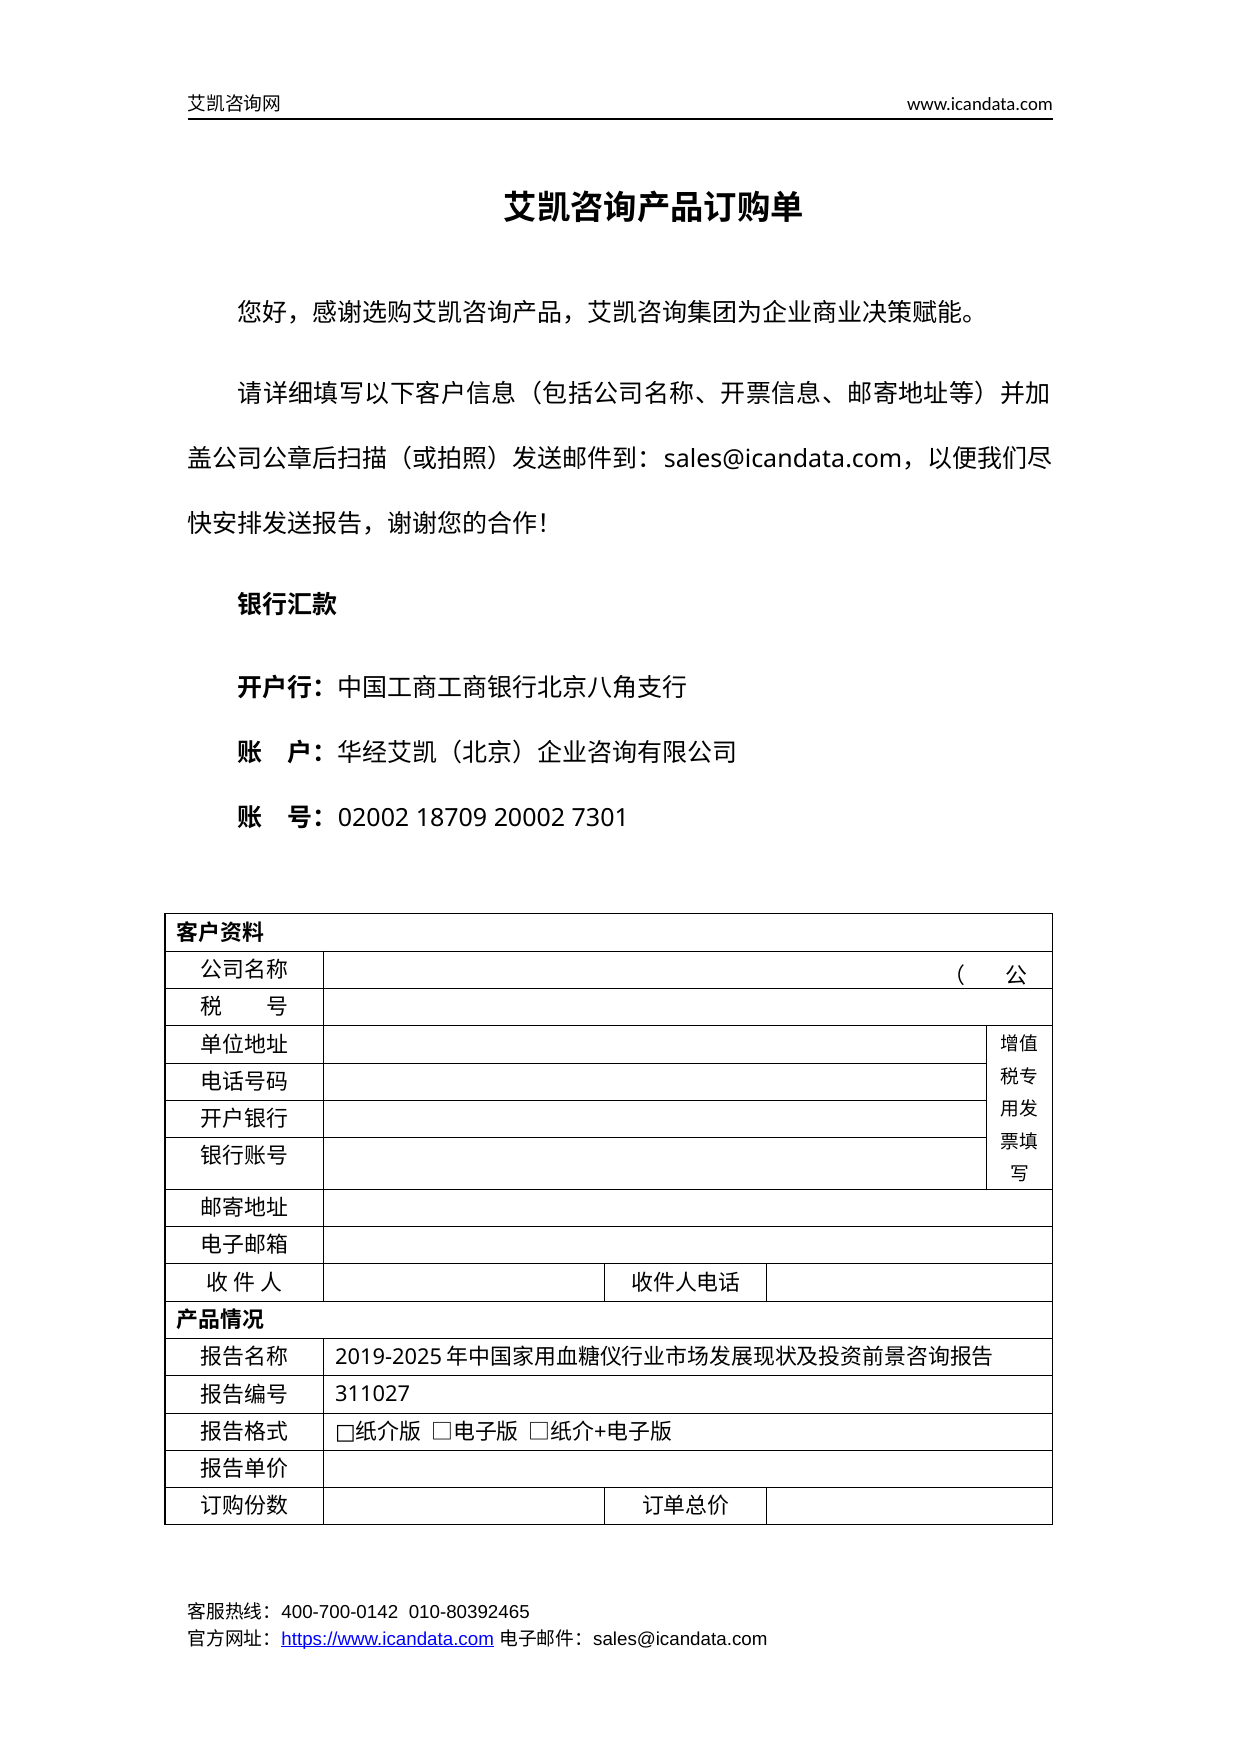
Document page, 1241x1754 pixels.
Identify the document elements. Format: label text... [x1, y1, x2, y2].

table_cell 电话号码 [166, 1064, 323, 1100]
table_cell 2019-2025年中国家用血糖仪行业市场发展现状及投资前景咨询报告 [324, 1339, 1052, 1375]
table_cell 收 件 人 [166, 1264, 323, 1301]
table_cell [324, 1190, 1052, 1226]
table_cell [324, 952, 1052, 988]
text 银行汇款 [187, 570, 1053, 635]
table_cell [324, 1026, 986, 1062]
table_cell 公司名称 [166, 952, 323, 988]
table_cell 收件人电话 [605, 1264, 766, 1301]
text 请详细填写以下客户信息（包括公司名称、开票信息、邮寄地址等）并加盖公司公章后扫描（或拍照）发送邮件到：sales@icandata.com，以便我们尽快安排发送报告，谢谢您的合作！ [187, 359, 1053, 554]
table_header 客户资料 [166, 914, 1052, 951]
table_cell □纸介版 □电子版 □纸介+电子版 [324, 1414, 1052, 1450]
table_cell 报告名称 [166, 1339, 323, 1375]
table_cell 开户银行 [166, 1101, 323, 1137]
table_cell 订单总价 [605, 1488, 766, 1524]
table_cell 税 号 [166, 989, 323, 1025]
table_cell 增值税专用发票填写 [987, 1026, 1052, 1189]
table_cell [324, 1264, 604, 1301]
table_cell [324, 989, 1052, 1025]
table_cell 邮寄地址 [166, 1190, 323, 1226]
table_cell 报告格式 [166, 1414, 323, 1450]
table_cell 311027 [324, 1376, 1052, 1412]
table_cell [324, 1101, 986, 1137]
text 开户行：中国工商工商银行北京八角支行 [187, 653, 1053, 718]
table_cell [324, 1488, 604, 1524]
table_cell 单位地址 [166, 1026, 323, 1062]
table_cell 产品情况 [166, 1302, 1052, 1338]
table_cell 电子邮箱 [166, 1227, 323, 1263]
table_cell 报告单价 [166, 1451, 323, 1487]
table_cell 银行账号 [166, 1138, 323, 1189]
text 您好，感谢选购艾凯咨询产品，艾凯咨询集团为企业商业决策赋能。 [187, 278, 1053, 343]
table_cell [767, 1488, 1052, 1524]
table_cell [324, 1138, 986, 1189]
table_cell 报告编号 [166, 1376, 323, 1412]
table_cell [324, 1451, 1052, 1487]
table_cell [767, 1264, 1052, 1301]
text 账 号：02002 18709 20002 7301 [187, 783, 1053, 848]
table_cell [324, 1227, 1052, 1263]
text 账 户：华经艾凯（北京）企业咨询有限公司 [187, 718, 1053, 783]
table_cell [324, 1064, 986, 1100]
table_cell 订购份数 [166, 1488, 323, 1524]
text 艾凯咨询产品订购单 [187, 172, 1053, 237]
